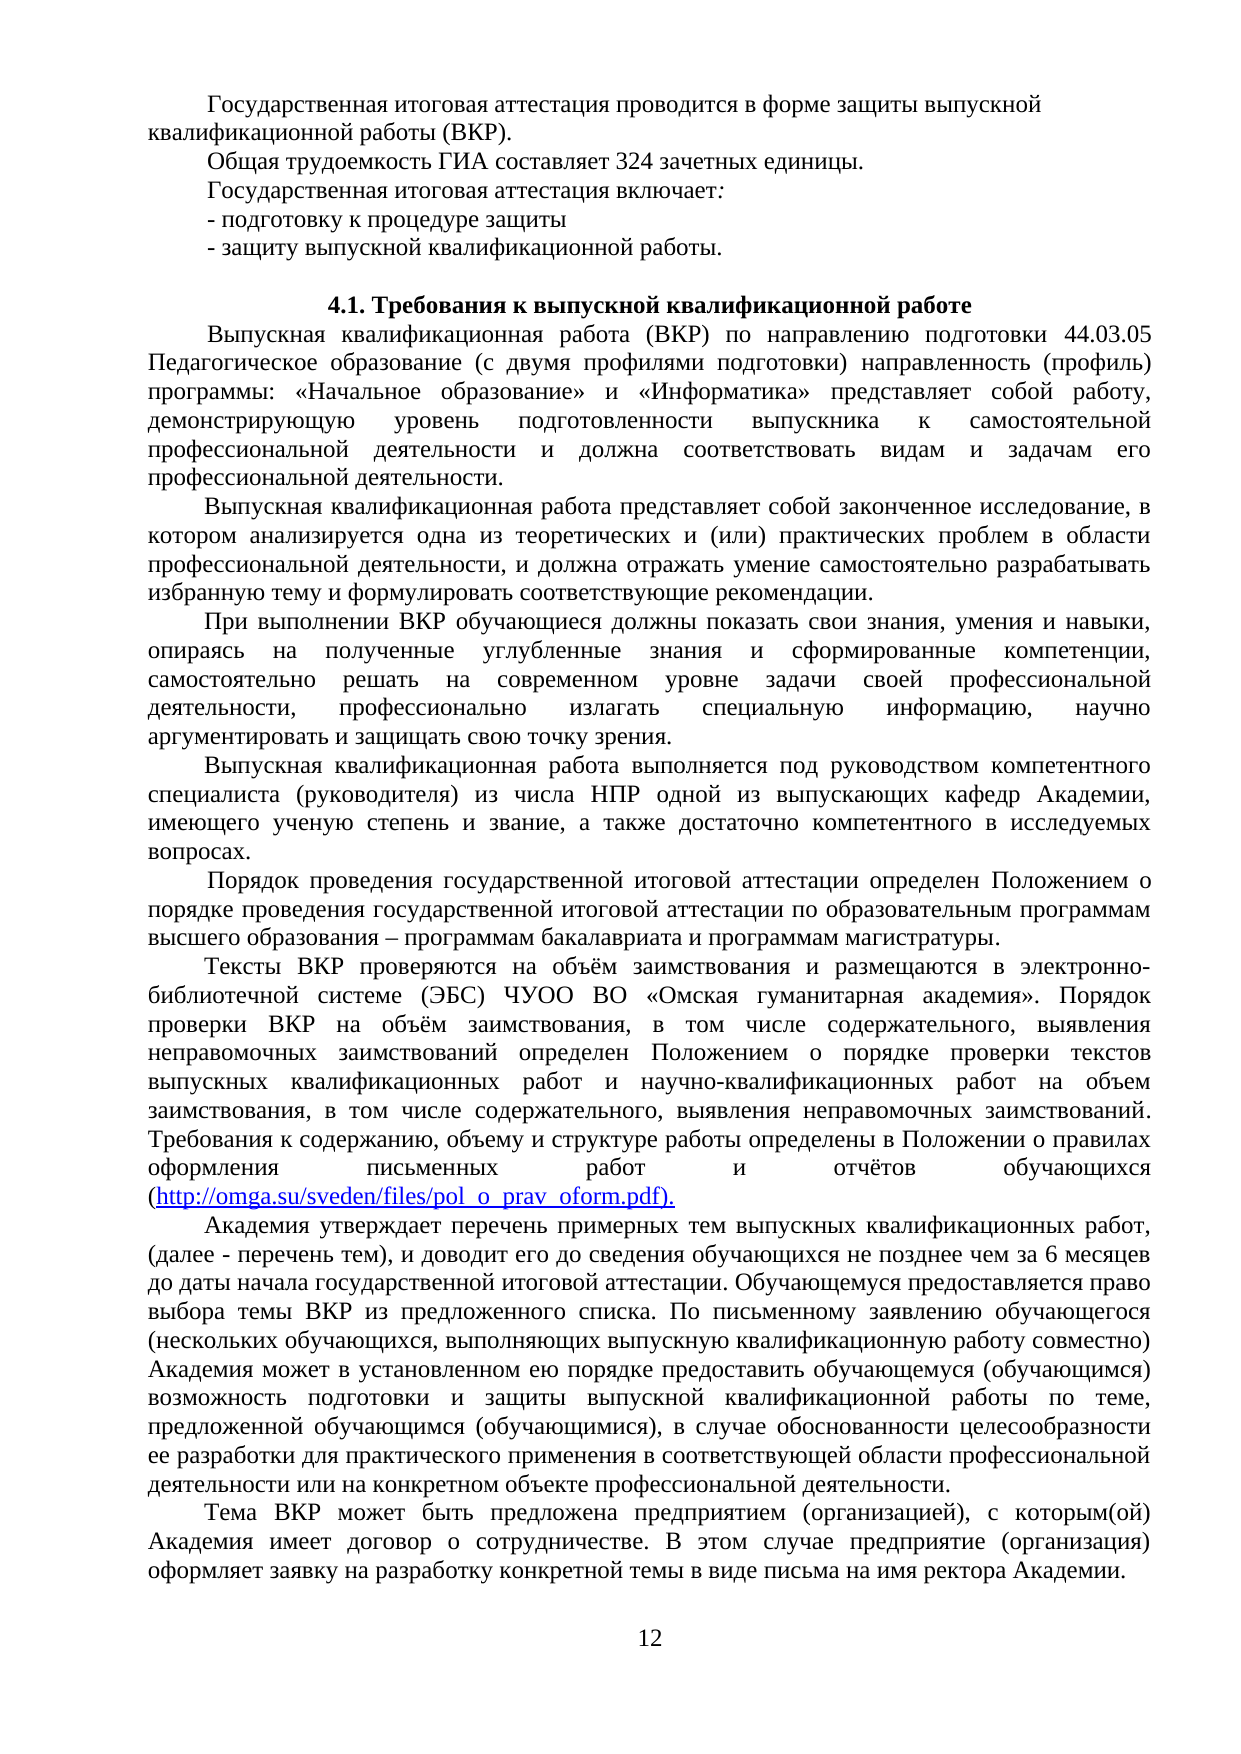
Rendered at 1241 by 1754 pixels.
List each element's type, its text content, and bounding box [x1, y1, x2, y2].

text Государственная итоговая аттестация включает: [148, 175, 1152, 204]
text - подготовку к процедуре защиты [148, 204, 1152, 232]
text Академия утверждает перечень примерных тем выпускных квалификационных работ, (далее - перечень тем), и доводит его до сведения обучающихся не позднее чем за 6 месяцев до даты начала государственной итоговой аттестации. Обучающемуся предоставляется право выбора темы ВКР из предложенного списка. По письменному заявлению обучающегося (нескольких обучающихся, выполняющих выпускную квалификационную работу совместно) Академия может в установленном ею порядке предоставить обучающемуся (обучающимся) возможность подготовки и защиты выпускной квалификационной работы по теме, предложенной обучающимся (обучающимися), в случае обоснованности целесообразности ее разработки для практического применения в соответствующей области профессиональной деятельности или на конкретном объекте профессиональной деятельности. [148, 1210, 1152, 1497]
text Порядок проведения государственной итоговой аттестации определен Положением о порядке проведения государственной итоговой аттестации по образовательным программам высшего образования – программам бакалавриата и программам магистратуры. [148, 865, 1152, 951]
text При выполнении ВКР обучающиеся должны показать свои знания, умения и навыки, опираясь на полученные углубленные знания и сформированные компетенции, самостоятельно решать на современном уровне задачи своей профессиональной деятельности, профессионально излагать специальную информацию, научно аргументировать и защищать свою точку зрения. [148, 606, 1152, 750]
text - защиту выпускной квалификационной работы. [148, 232, 1152, 261]
text Выпускная квалификационная работа представляет собой законченное исследование, в котором анализируется одна из теоретических и (или) практических проблем в области профессиональной деятельности, и должна отражать умение самостоятельно разрабатывать избранную тему и формулировать соответствующие рекомендации. [148, 491, 1152, 606]
text Общая трудоемкость ГИА составляет 324 зачетных единицы. [148, 146, 1152, 175]
text 4.1. Требования к выпускной квалификационной работе [148, 290, 1152, 319]
text Выпускная квалификационная работа выполняется под руководством компетентного специалиста (руководителя) из числа НПР одной из выпускающих кафедр Академии, имеющего ученую степень и звание, а также достаточно компетентного в исследуемых вопросах. [148, 750, 1152, 865]
text Выпускная квалификационная работа (ВКР) по направлению подготовки 44.03.05 Педагогическое образование (с двумя профилями подготовки) направленность (профиль) программы: «Начальное образование» и «Информатика» представляет собой работу, демонстрирующую уровень подготовленности выпускника к самостоятельной профессиональной деятельности и должна соответствовать видам и задачам его профессиональной деятельности. [148, 319, 1152, 491]
text Тема ВКР может быть предложена предприятием (организацией), с которым(ой) Академия имеет договор о сотрудничестве. В этом случае предприятие (организация) оформляет заявку на разработку конкретной темы в виде письма на имя ректора Академии. [148, 1497, 1152, 1584]
text Тексты ВКР проверяются на объём заимствования и размещаются в электронно-библиотечной системе (ЭБС) ЧУОО ВО «Омская гуманитарная академия». Порядок проверки ВКР на объём заимствования, в том числе содержательного, выявления неправомочных заимствований определен Положением о порядке проверки текстов выпускных квалификационных работ и научно-квалификационных работ на объем заимствования, в том числе содержательного, выявления неправомочных заимствований. Требования к содержанию, объему и структуре работы определены в Положении о правилах оформления письменных работ и отчётов обучающихся (http://omga.su/sveden/files/pol_o_prav_oform.pdf). [148, 951, 1152, 1210]
text Государственная итоговая аттестация проводится в форме защиты выпускной квалификационной работы (ВКР). [148, 89, 1152, 146]
